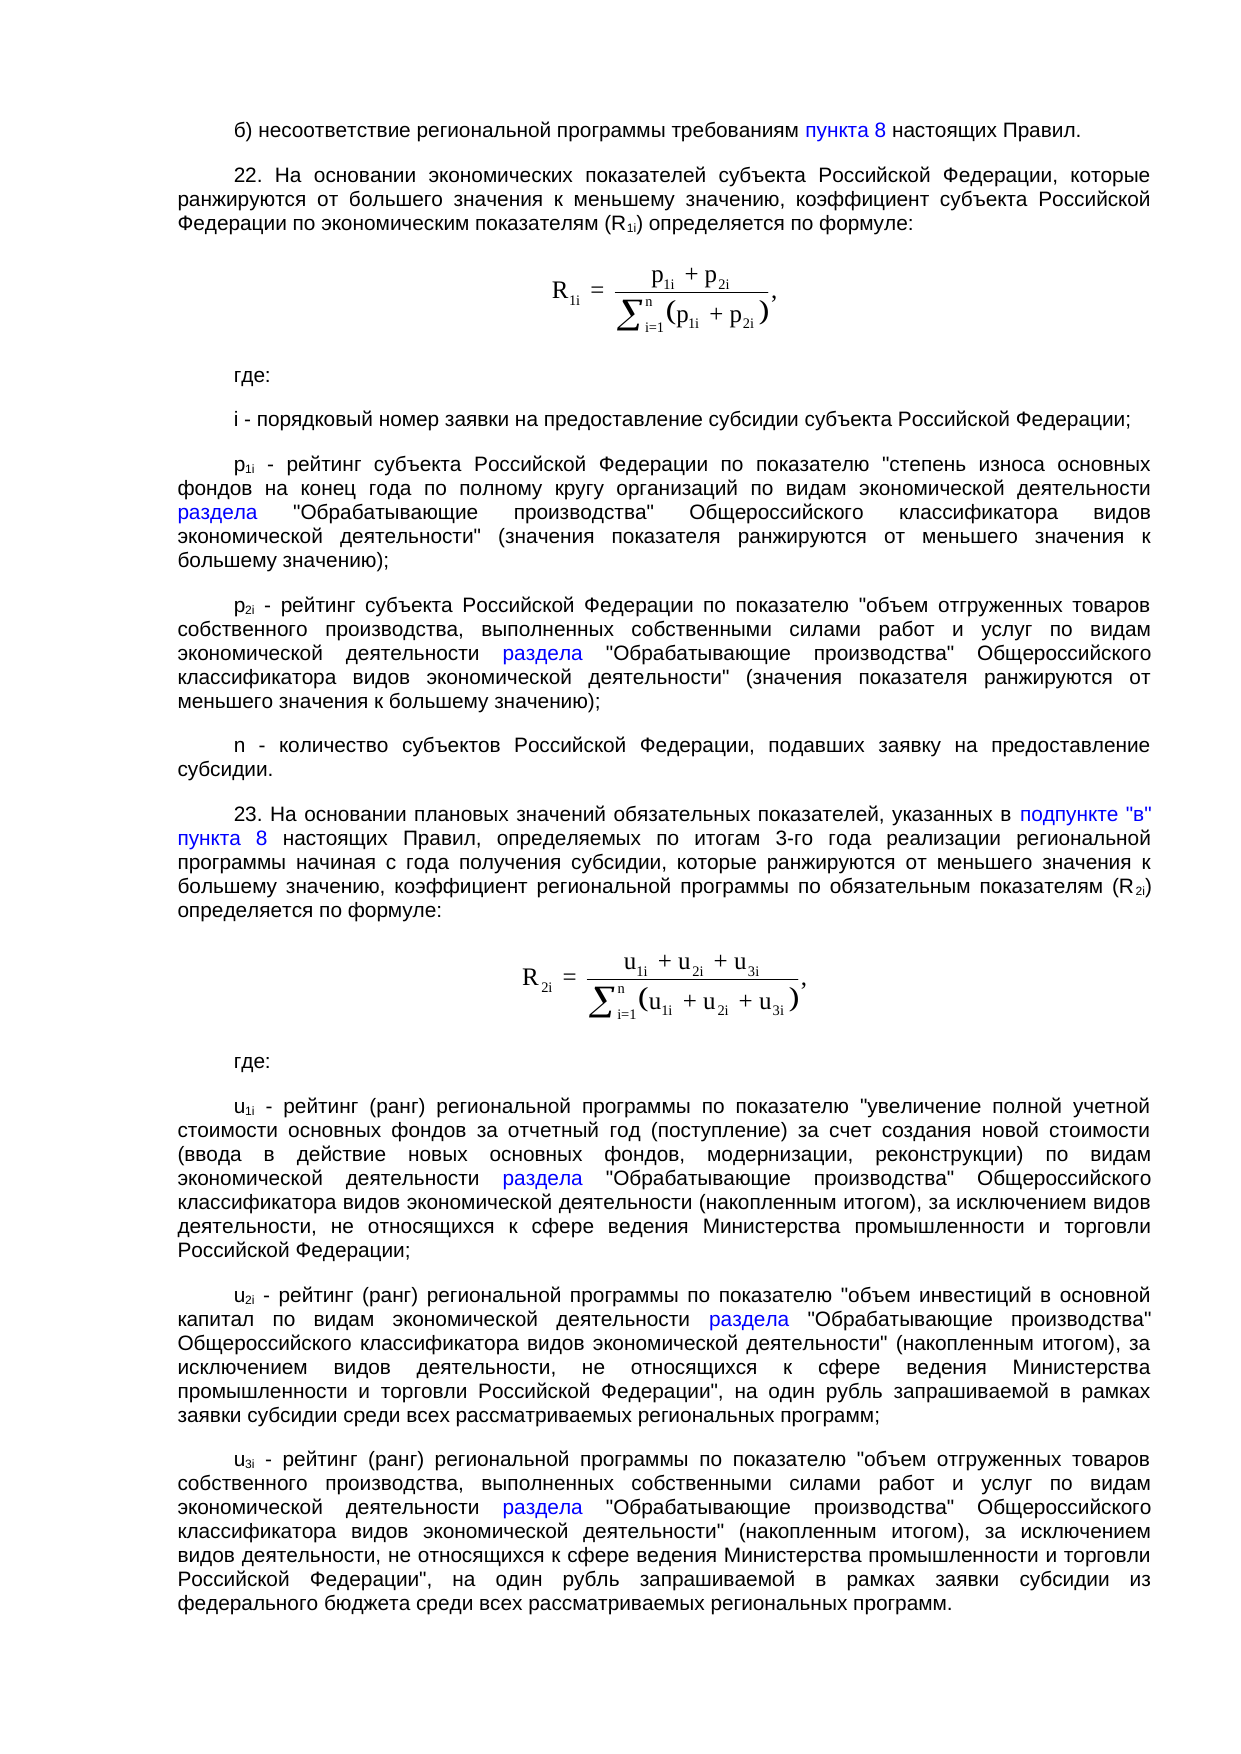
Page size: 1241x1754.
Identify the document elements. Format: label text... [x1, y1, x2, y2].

text 23. На основании плановых значений обязательных показателей, указанных в подпункте "в" пункта 8 настоящих Правил, определяемых по итогам 3-го года реализации региональной программы начиная с года получения субсидии, которые ранжируются от меньшего значения к большему значению, коэффициент региональной программы по обязательным показателям (R2i) определяется по формуле: [177, 802, 1152, 922]
text u3i - рейтинг (ранг) региональной программы по показателю "объем отгруженных товаров собственного производства, выполненных собственными силами работ и услуг по видам экономической деятельности раздела "Обрабатывающие производства" Общероссийского классификатора видов экономической деятельности" (накопленным итогом), за исключением видов деятельности, не относящихся к сфере ведения Министерства промышленности и торговли Российской Федерации", на один рубль запрашиваемой в рамках заявки субсидии из федерального бюджета среди всех рассматриваемых региональных программ. [177, 1447, 1152, 1615]
text где: [177, 1049, 1152, 1073]
text u1i - рейтинг (ранг) региональной программы по показателю "увеличение полной учетной стоимости основных фондов за отчетный год (поступление) за счет создания новой стоимости (ввода в действие новых основных фондов, модернизации, реконструкции) по видам экономической деятельности раздела "Обрабатывающие производства" Общероссийского классификатора видов экономической деятельности (накопленным итогом), за исключением видов деятельности, не относящихся к сфере ведения Министерства промышленности и торговли Российской Федерации; [177, 1094, 1152, 1262]
text 22. На основании экономических показателей субъекта Российской Федерации, которые ранжируются от большего значения к меньшему значению, коэффициент субъекта Российской Федерации по экономическим показателям (R1i) определяется по формуле: [177, 163, 1152, 235]
text p2i - рейтинг субъекта Российской Федерации по показателю "объем отгруженных товаров собственного производства, выполненных собственными силами работ и услуг по видам экономической деятельности раздела "Обрабатывающие производства" Общероссийского классификатора видов экономической деятельности" (значения показателя ранжируются от меньшего значения к большему значению); [177, 593, 1152, 712]
text б) несоответствие региональной программы требованиям пункта 8 настоящих Правил. [177, 118, 1152, 142]
text i - порядковый номер заявки на предоставление субсидии субъекта Российской Федерации; [177, 407, 1152, 431]
text p1i - рейтинг субъекта Российской Федерации по показателю "степень износа основных фондов на конец года по полному кругу организаций по видам экономической деятельности раздела "Обрабатывающие производства" Общероссийского классификатора видов экономической деятельности" (значения показателя ранжируются от меньшего значения к большему значению); [177, 452, 1152, 572]
text где: [177, 362, 1152, 386]
text u2i - рейтинг (ранг) региональной программы по показателю "объем инвестиций в основной капитал по видам экономической деятельности раздела "Обрабатывающие производства" Общероссийского классификатора видов экономической деятельности" (накопленным итогом), за исключением видов деятельности, не относящихся к сфере ведения Министерства промышленности и торговли Российской Федерации", на один рубль запрашиваемой в рамках заявки субсидии среди всех рассматриваемых региональных программ; [177, 1283, 1152, 1426]
text n - количество субъектов Российской Федерации, подавших заявку на предоставление субсидии. [177, 733, 1152, 781]
